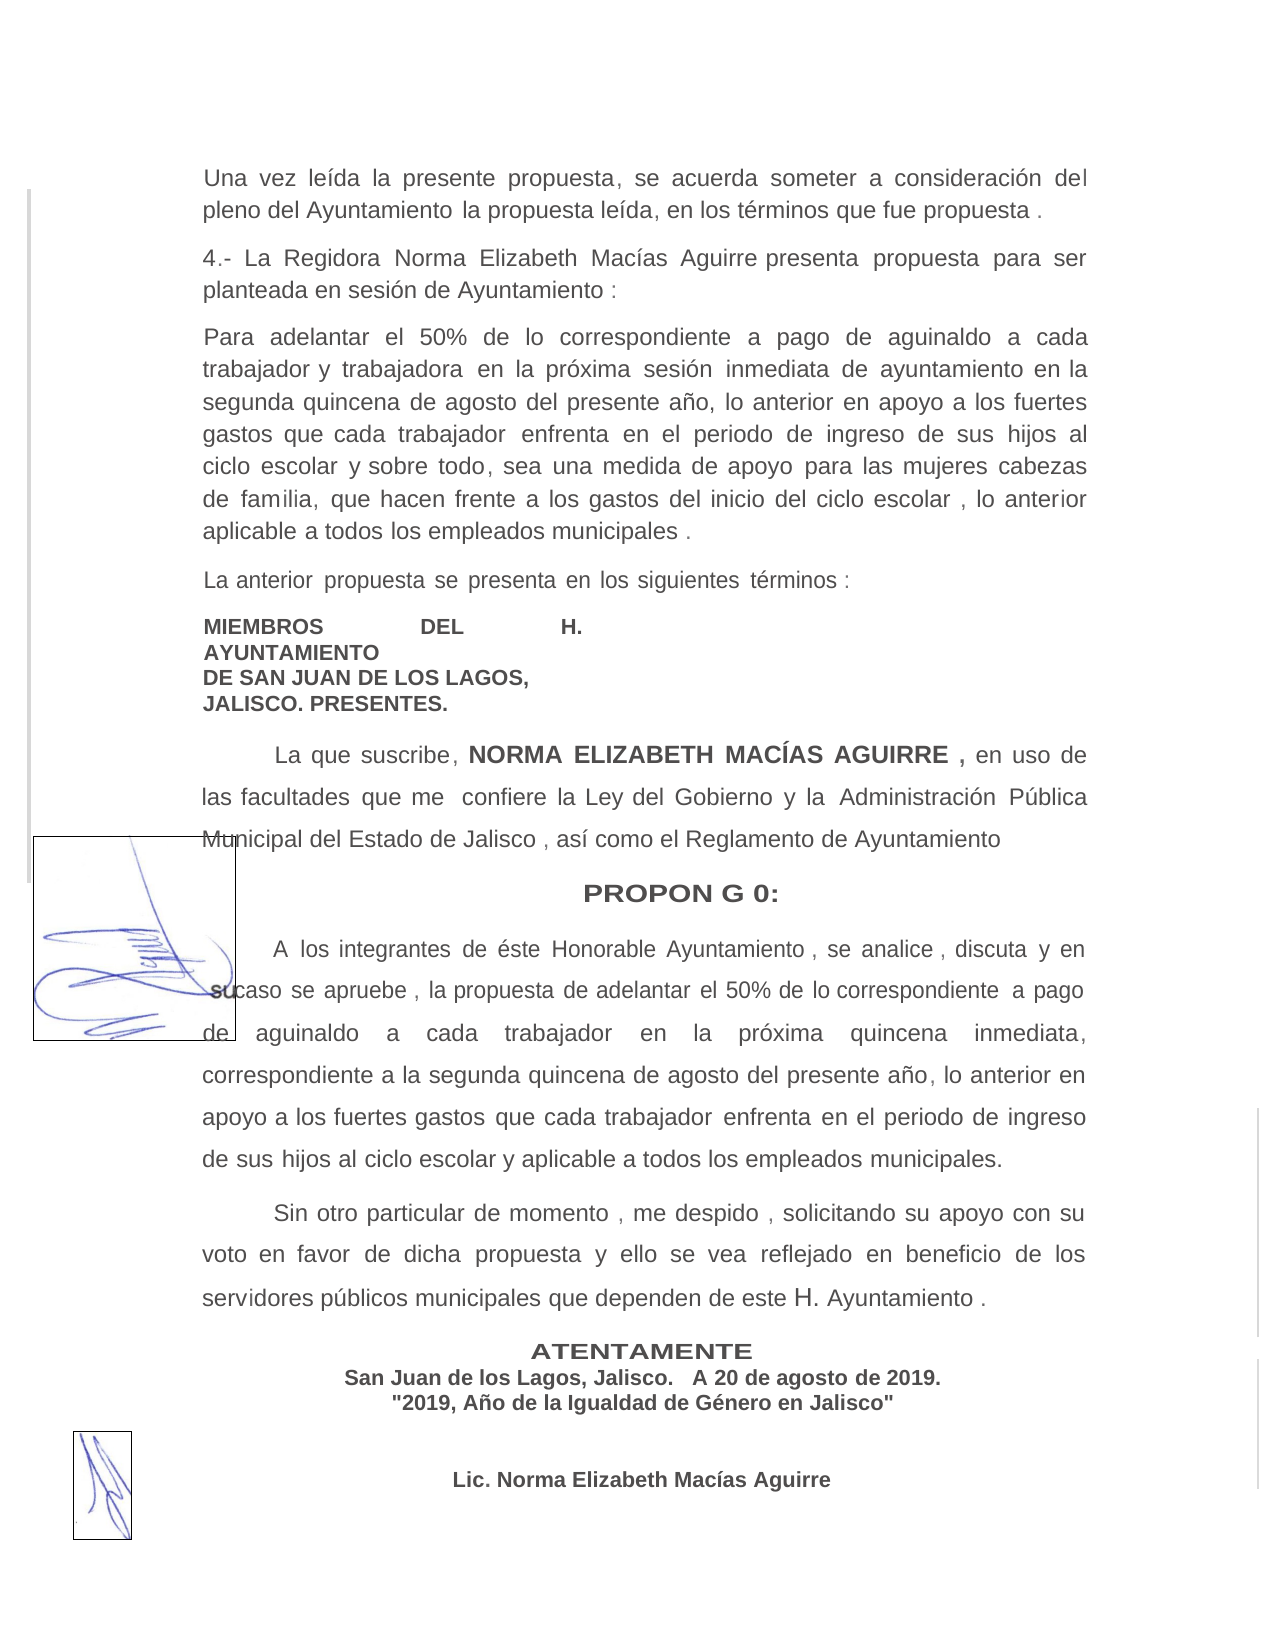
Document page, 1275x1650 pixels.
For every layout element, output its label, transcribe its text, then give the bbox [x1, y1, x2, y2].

text ATENTAMENTE [183, 1339, 1100, 1364]
text A los integrantes de éste Honorable Ayuntamiento , se analice , discuta y en caso se apruebe , la propuesta de adelantar el 50% de lo correspondiente a pago [234, 934, 1087, 1003]
text 4.- La Regidora Norma Elizabeth Macías Aguirre presenta propuesta para ser planteada en sesión de Ayuntamiento : [202, 244, 1087, 303]
text DE SAN JUAN DE LOS LAGOS, JALISCO. PRESENTES. [203, 665, 635, 716]
text Para adelantar el 50% de lo correspondiente a pago de aguinaldo a cada trabajador y trabajadora en la próxima sesión inmediata de ayuntamiento en la segunda quincena de agosto del presente año, lo anterior en apoyo a los fuertes gastos que cada trabajador enfrenta en el periodo de ingreso de sus hijos al ciclo escolar y sobre todo, sea una medida de apoyo para las mujeres cabezas de familia, que hacen frente a los gastos del inicio del ciclo escolar , lo anterior aplicable a todos los empleados municipales . [202, 323, 1088, 544]
text de aguinaldo a cada trabajador en la próxima quincena inmediata, correspondiente a la segunda quincena de agosto del presente año, lo anterior en apoyo a los fuertes gastos que cada trabajador enfrenta en el periodo de ingreso de sus hijos al ciclo escolar y aplicable a todos los empleados municipales. [202, 1019, 1087, 1173]
picture [74, 1432, 131, 1539]
text Una vez leída la presente propuesta, se acuerda someter a consideración del pleno del Ayuntamiento la propuesta leída, en los términos que fue propuesta . [202, 164, 1088, 223]
text La anterior propuesta se presenta en los siguientes términos : [203, 566, 854, 593]
text La que suscribe, NORMA ELIZABETH MACÍAS AGUIRRE , en uso de las facultades que me confiere la Ley del Gobierno y la Administración Pública Municipal del Estado de Jalisco , así como el Reglamento de Ayuntamiento [201, 741, 1087, 853]
text Lic. Norma Elizabeth Macías Aguirre [183, 1467, 1100, 1492]
picture [34, 837, 235, 1040]
text Sin otro particular de momento , me despido , solicitando su apoyo con su voto en favor de dicha propuesta y ello se vea reflejado en beneficio de los servidores públicos municipales que dependen de este H. Ayuntamiento . [202, 1199, 1086, 1312]
text San Juan de los Lagos, Jalisco. A 20 de agosto de 2019. "2019, Año de la Igualdad de Género en Jalisco" [343, 1364, 942, 1415]
subtitle PROPON G 0: [583, 879, 1100, 908]
text MIEMBROS DEL H. AYUNTAMIENTO [203, 614, 582, 664]
